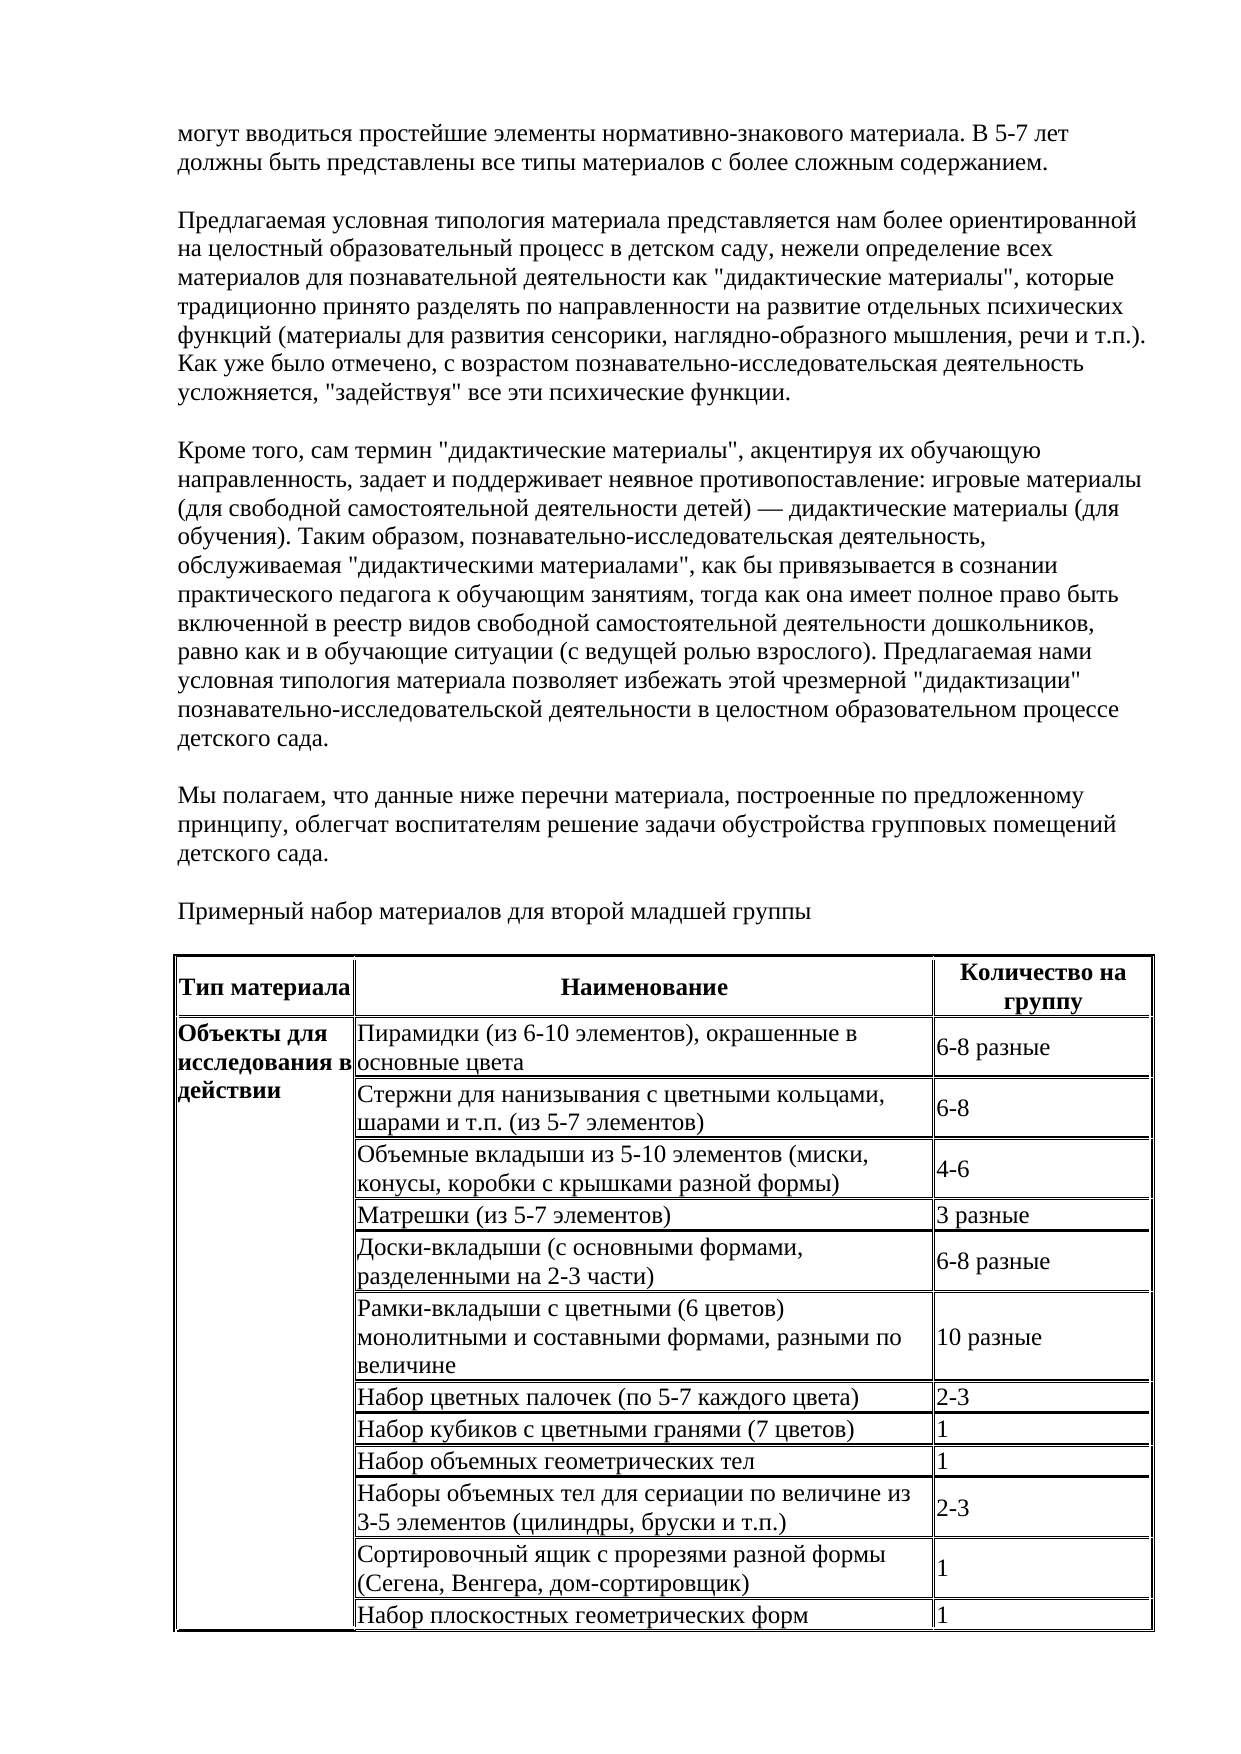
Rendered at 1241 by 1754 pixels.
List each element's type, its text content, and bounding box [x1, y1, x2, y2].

table_cell Объекты для исследования в действии [175, 1015, 354, 1628]
table_cell Доски-вкладыши (с основными формами, разделенными на 2-3 части) [356, 1232, 932, 1289]
text Примерный набор материалов для второй младшей группы [177, 896, 1152, 925]
text Предлагаемая условная типология материала представляется нам более ориентированной на целостный образовательный процесс в детском саду, нежели определение всех материалов для познавательной деятельности как "дидактические материалы", которые традиционно принято разделять по направленности на развитие отдельных психических функций (материалы для развития сенсорики, наглядно-образного мышления, речи и т.п.). Как уже было отмечено, с возрастом познавательно-исследовательская деятельность усложняется, "задействуя" все эти психические функции. [177, 205, 1152, 406]
table_cell Рамки-вкладыши с цветными (6 цветов) монолитными и составными формами, разными по величине [356, 1293, 932, 1379]
table_cell 1 [935, 1443, 1152, 1475]
table_cell Матрешки (из 5-7 элементов) [356, 1200, 932, 1229]
table_cell 2-3 [935, 1379, 1152, 1411]
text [177, 118, 1152, 176]
table_cell Набор объемных геометрических тел [356, 1447, 932, 1475]
table_cell Наборы объемных тел для сериации по величине из 3-5 элементов (цилиндры, бруски и т.п.) [356, 1478, 932, 1536]
table_cell Набор плоскостных геометрических форм [355, 1600, 934, 1628]
table_cell Набор кубиков с цветными гранями (7 цветов) [356, 1414, 932, 1443]
table_cell Сортировочный ящик с прорезями разной формы (Сегена, Венгера, дом-сортировщик) [356, 1539, 932, 1596]
table_cell 1 [935, 1411, 1151, 1443]
table_cell 1 [934, 1596, 1152, 1628]
table_cell 1 [934, 1536, 1153, 1596]
table_cell 2-3 [935, 1475, 1151, 1536]
table_cell 4-6 [935, 1136, 1152, 1197]
text Кроме того, сам термин "дидактические материалы", акцентируя их обучающую направленность, задает и поддерживает неявное противопоставление: игровые материалы (для свободной самостоятельной деятельности детей) — дидактические материалы (для обучения). Таким образом, познавательно-исследовательская деятельность, обслуживаемая "дидактическими материалами", как бы привязывается в сознании практического педагога к обучающим занятиям, тогда как она имеет полное право быть включенной в реестр видов свободной самостоятельной деятельности дошкольников, равно как и в обучающие ситуации (с ведущей ролью взрослого). Предлагаемая нами условная типология материала позволяет избежать этой чрезмерной "дидактизации" познавательно-исследовательской деятельности в целостном образовательном процессе детского сада. [177, 435, 1152, 751]
table_header Наименование [355, 957, 934, 1015]
table_cell 6-8 разные [935, 1229, 1151, 1289]
table_cell Пирамидки (из 6-10 элементов), окрашенные в основные цвета [356, 1018, 932, 1075]
table_cell Стержни для нанизывания с цветными кольцами, шарами и т.п. (из 5-7 элементов) [356, 1079, 932, 1136]
table_cell 10 разные [935, 1290, 1152, 1379]
table_cell 6-8 разные [934, 1015, 1153, 1075]
text Мы полагаем, что данные ниже перечни материала, построенные по предложенному принципу, облегчат воспитателям решение задачи обустройства групповых помещений детского сада. [177, 781, 1152, 867]
table_cell Набор цветных палочек (по 5-7 каждого цвета) [356, 1383, 932, 1411]
table_cell 3 разные [934, 1197, 1153, 1229]
table_cell Объемные вкладыши из 5-10 элементов (миски, конусы, коробки с крышками разной формы) [356, 1140, 932, 1197]
table_header Тип материала [177, 957, 354, 1015]
table_header Количество на группу [934, 957, 1151, 1015]
table_cell 6-8 [935, 1075, 1152, 1136]
